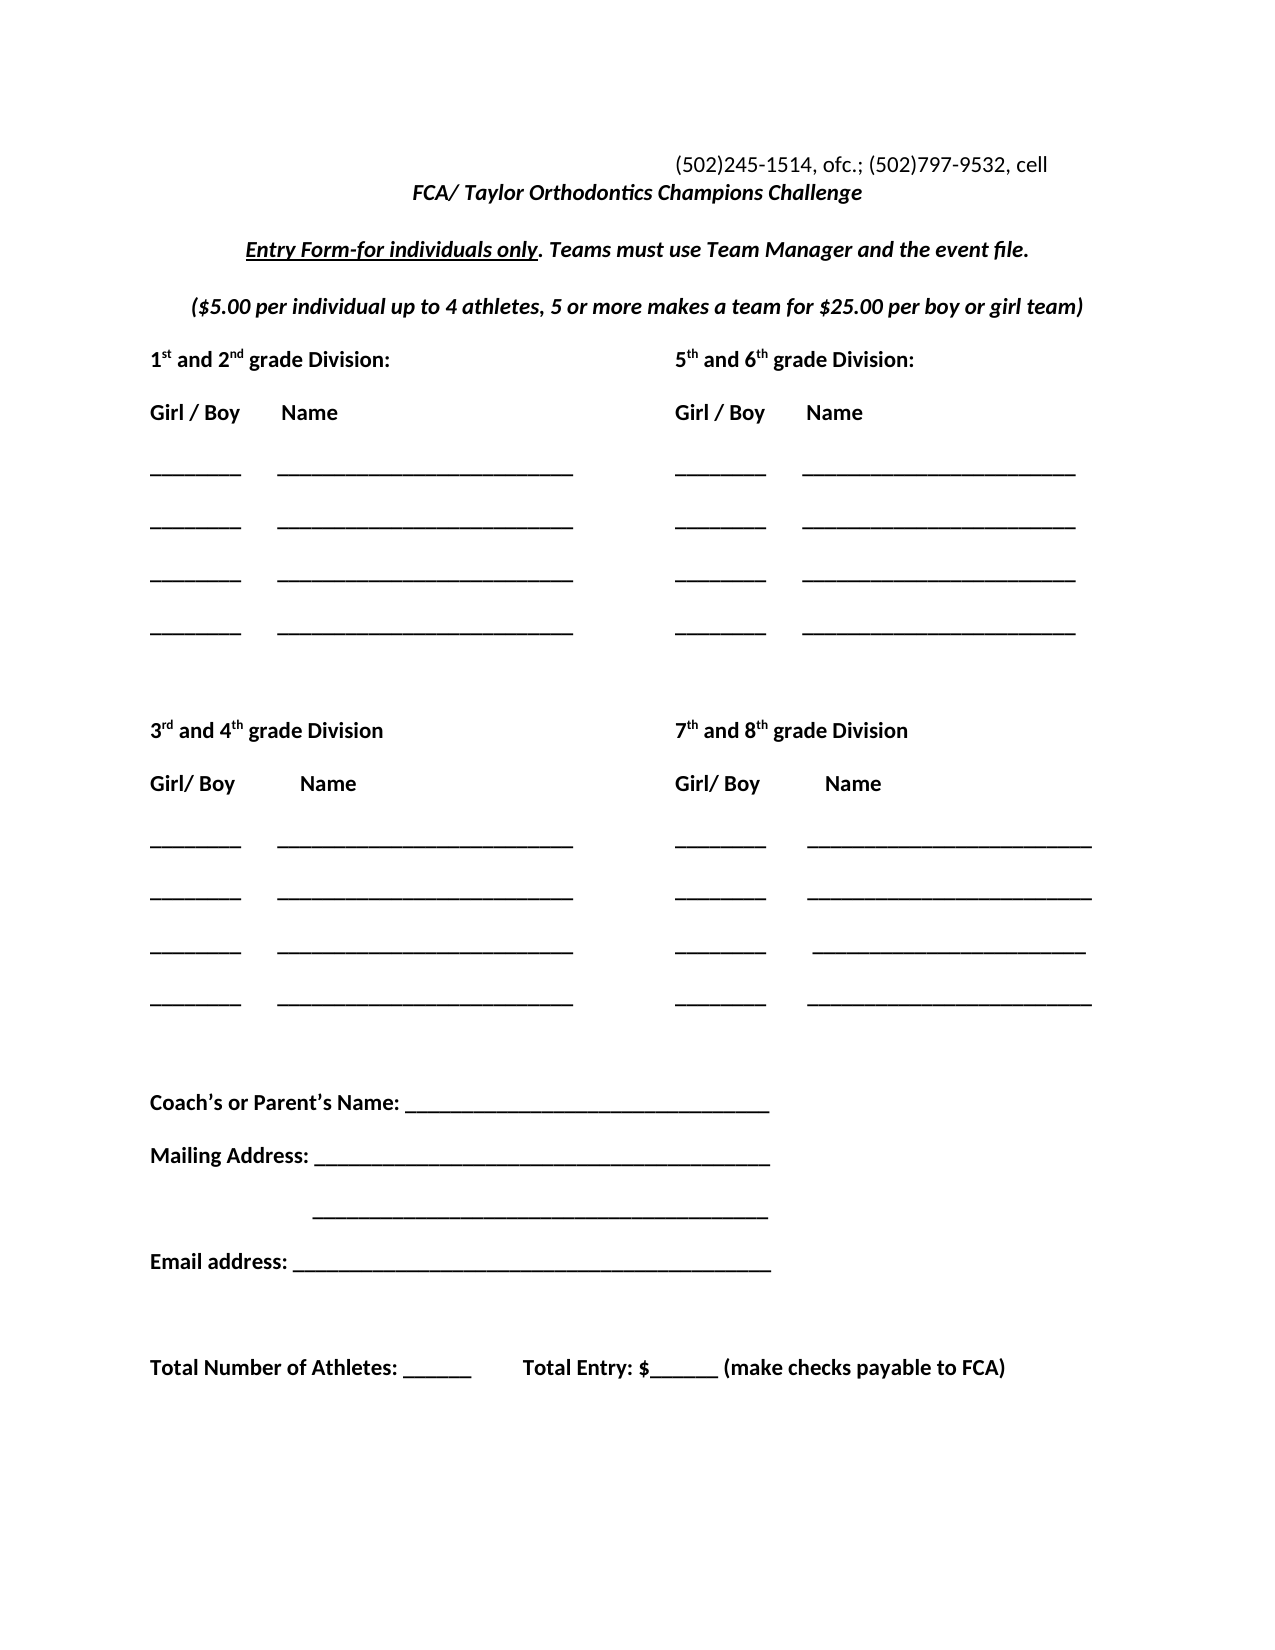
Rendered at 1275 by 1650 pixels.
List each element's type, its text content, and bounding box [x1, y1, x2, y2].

text FCA/ Taylor Orthodontics Champions Challenge [150, 178, 1125, 206]
text ________ __________________________ ________ ________________________ [150, 929, 1125, 957]
text Coach’s or Parent’s Name: ________________________________ [150, 1088, 1125, 1116]
text ________ __________________________ ________ _________________________ [150, 876, 1125, 904]
text Girl / Boy Name Girl / Boy Name [150, 398, 1125, 426]
text ________ __________________________ ________ ________________________ [150, 504, 1125, 532]
text ________ __________________________ ________ _________________________ [150, 982, 1125, 1010]
text ________ __________________________ ________ ________________________ [150, 611, 1125, 638]
text ________________________________________ [150, 1194, 1125, 1222]
text Total Number of Athletes: ______ Total Entry: $______ (make checks payable to FCA) [150, 1353, 1125, 1381]
text (502)245-1514, ofc.; (502)797-9532, cell [150, 150, 1125, 178]
text ________ __________________________ ________ ________________________ [150, 451, 1125, 479]
text Email address: __________________________________________ [150, 1247, 1125, 1275]
text 3rd and 4th grade Division 7th and 8th grade Division [150, 717, 1125, 744]
text Girl/ Boy Name Girl/ Boy Name [150, 769, 1125, 798]
text ________ __________________________ ________ _________________________ [150, 823, 1125, 851]
text Mailing Address: ________________________________________ [150, 1141, 1125, 1169]
text ________ __________________________ ________ ________________________ [150, 557, 1125, 586]
text 1st and 2nd grade Division: 5th and 6th grade Division: [150, 345, 1125, 373]
text Entry Form-for individuals only. Teams must use Team Manager and the event file. [150, 235, 1125, 263]
text ($5.00 per individual up to 4 athletes, 5 or more makes a team for $25.00 per boy or girl team) [150, 292, 1125, 320]
